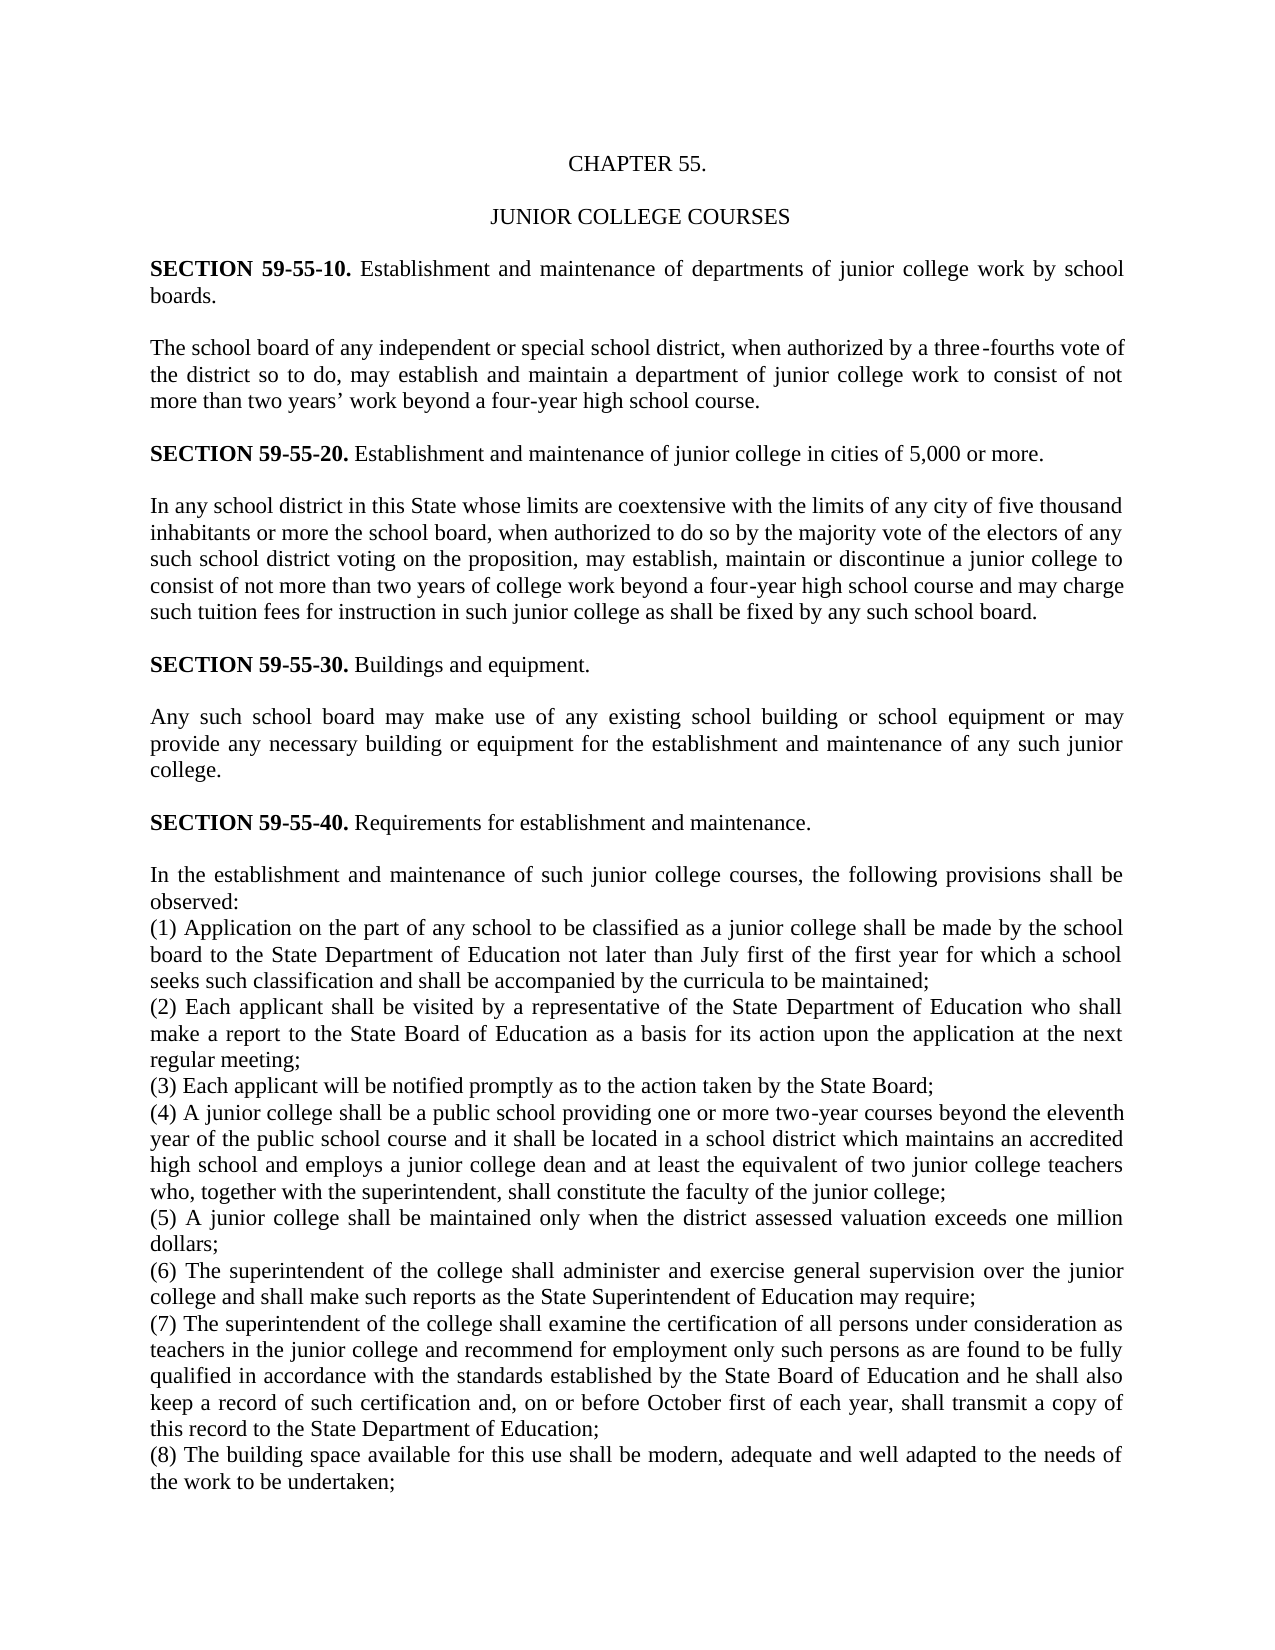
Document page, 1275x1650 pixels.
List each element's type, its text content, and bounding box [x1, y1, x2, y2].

text (5) A junior college shall be maintained only when the district assessed valuation exceeds one million dollars; [150, 1204, 1125, 1257]
text (7) The superintendent of the college shall examine the certification of all persons under consideration as teachers in the junior college and recommend for employment only such persons as are found to be fully qualified in accordance with the standards established by the State Board of Education and he shall also keep a record of such certification and, on or before October first of each year, shall transmit a copy of this record to the State Department of Education; [150, 1309, 1125, 1441]
text In any school district in this State whose limits are coextensive with the limits of any city of five thousand inhabitants or more the school board, when authorized to do so by the majority vote of the electors of any such school district voting on the proposition, may establish, maintain or discontinue a junior college to consist of not more than two years of college work beyond a four-year high school course and may charge such tuition fees for instruction in such junior college as shall be fixed by any such school board. [150, 493, 1125, 624]
text SECTION 59-55-30. Buildings and equipment. [150, 651, 1125, 677]
text Any such school board may make use of any existing school building or school equipment or may provide any necessary building or equipment for the establishment and maintenance of any such junior college. [150, 703, 1125, 782]
text JUNIOR COLLEGE COURSES [150, 203, 1125, 229]
text (4) A junior college shall be a public school providing one or more two-year courses beyond the eleventh year of the public school course and it shall be located in a school district which maintains an accredited high school and employs a junior college dean and at least the equivalent of two junior college teachers who, together with the superintendent, shall constitute the faculty of the junior college; [150, 1099, 1125, 1204]
text CHAPTER 55. [150, 150, 1125, 176]
text In the establishment and maintenance of such junior college courses, the following provisions shall be observed: [150, 862, 1125, 914]
text (2) Each applicant shall be visited by a representative of the State Department of Education who shall make a report to the State Board of Education as a basis for its action upon the application at the next regular meeting; [150, 993, 1125, 1072]
text (6) The superintendent of the college shall administer and exercise general supervision over the junior college and shall make such reports as the State Superintendent of Education may require; [150, 1257, 1125, 1309]
text SECTION 59-55-20. Establishment and maintenance of junior college in cities of 5,000 or more. [150, 440, 1125, 466]
text (1) Application on the part of any school to be classified as a junior college shall be made by the school board to the State Department of Education not later than July first of the first year for which a school seeks such classification and shall be accompanied by the curricula to be maintained; [150, 914, 1125, 993]
text SECTION 59-55-40. Requirements for establishment and maintenance. [150, 809, 1125, 835]
text SECTION 59-55-10. Establishment and maintenance of departments of junior college work by school boards. [150, 255, 1125, 308]
text (3) Each applicant will be notified promptly as to the action taken by the State Board; [150, 1072, 1125, 1099]
text (8) The building space available for this use shall be modern, adequate and well adapted to the needs of the work to be undertaken; [150, 1441, 1125, 1494]
text The school board of any independent or special school district, when authorized by a three-fourths vote of the district so to do, may establish and maintain a department of junior college work to consist of not more than two years’ work beyond a four-year high school course. [150, 334, 1125, 413]
